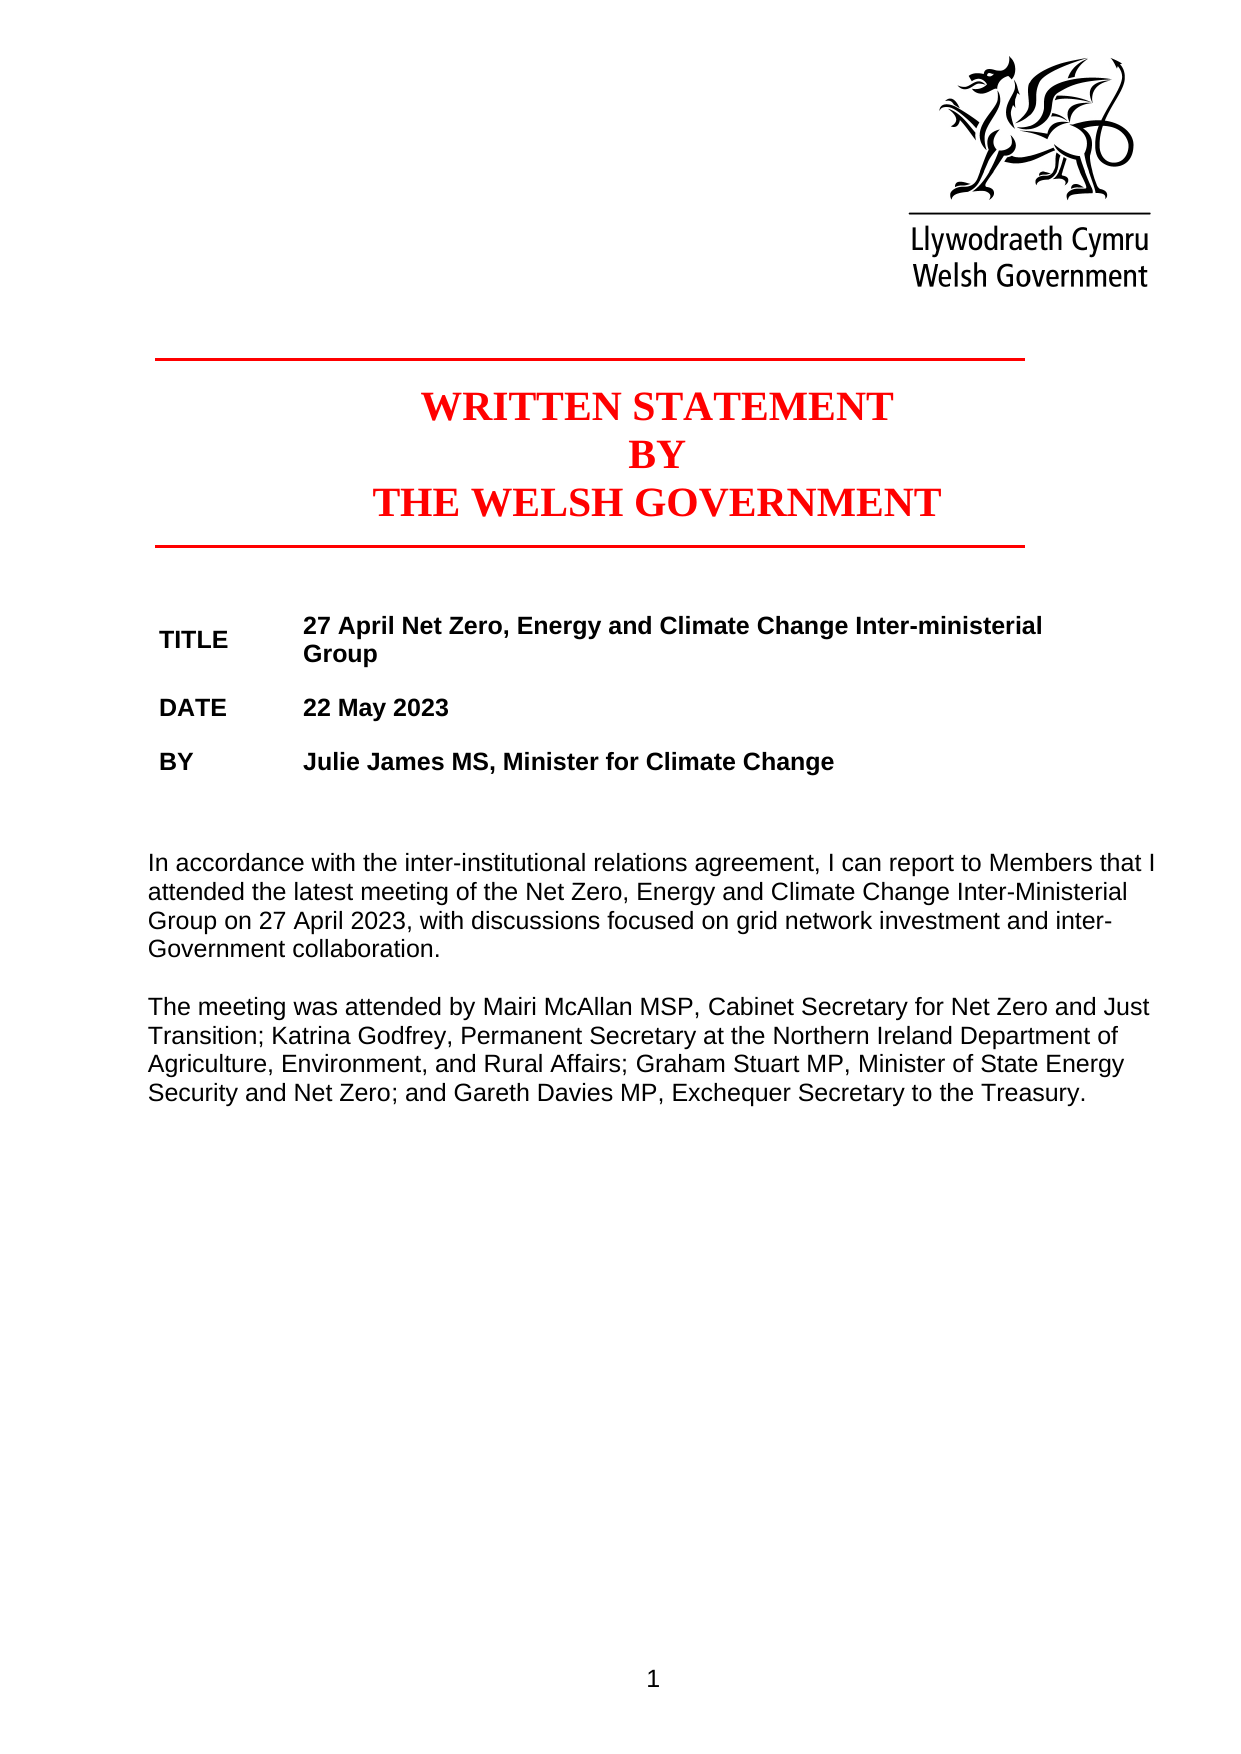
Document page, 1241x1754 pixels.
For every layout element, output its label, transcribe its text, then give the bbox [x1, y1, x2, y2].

table_cell DATE [148, 681, 292, 734]
subtitle BY [148, 430, 1166, 478]
table_cell BY [148, 734, 292, 788]
subtitle WRITTEN STATEMENT [148, 382, 1166, 430]
subtitle THE WELSH GOVERNMENT [148, 478, 1166, 526]
table_header TITLE [148, 557, 292, 681]
text The meeting was attended by Mairi McAllan MSP, Cabinet Secretary for Net Zero and Just Transition; Katrina Godfrey, Permanent Secretary at the Northern Ireland Department of Agriculture, Environment, and Rural Affairs; Graham Stuart MP, Minister of State Energy Security and Net Zero; and Gareth Davies MP, Exchequer Secretary to the Treasury. [148, 992, 1166, 1107]
table_cell 22 May 2023 [292, 681, 1089, 734]
table_cell Julie James MS, Minister for Climate Change [292, 734, 1089, 788]
picture [908, 56, 1151, 287]
text In accordance with the inter-institutional relations agreement, I can report to Members that I attended the latest meeting of the Net Zero, Energy and Climate Change Inter-Ministerial Group on 27 April 2023, with discussions focused on grid network investment and inter-Government collaboration. [148, 848, 1166, 963]
table_header 27 April Net Zero, Energy and Climate Change Inter-ministerial Group [292, 557, 1089, 681]
